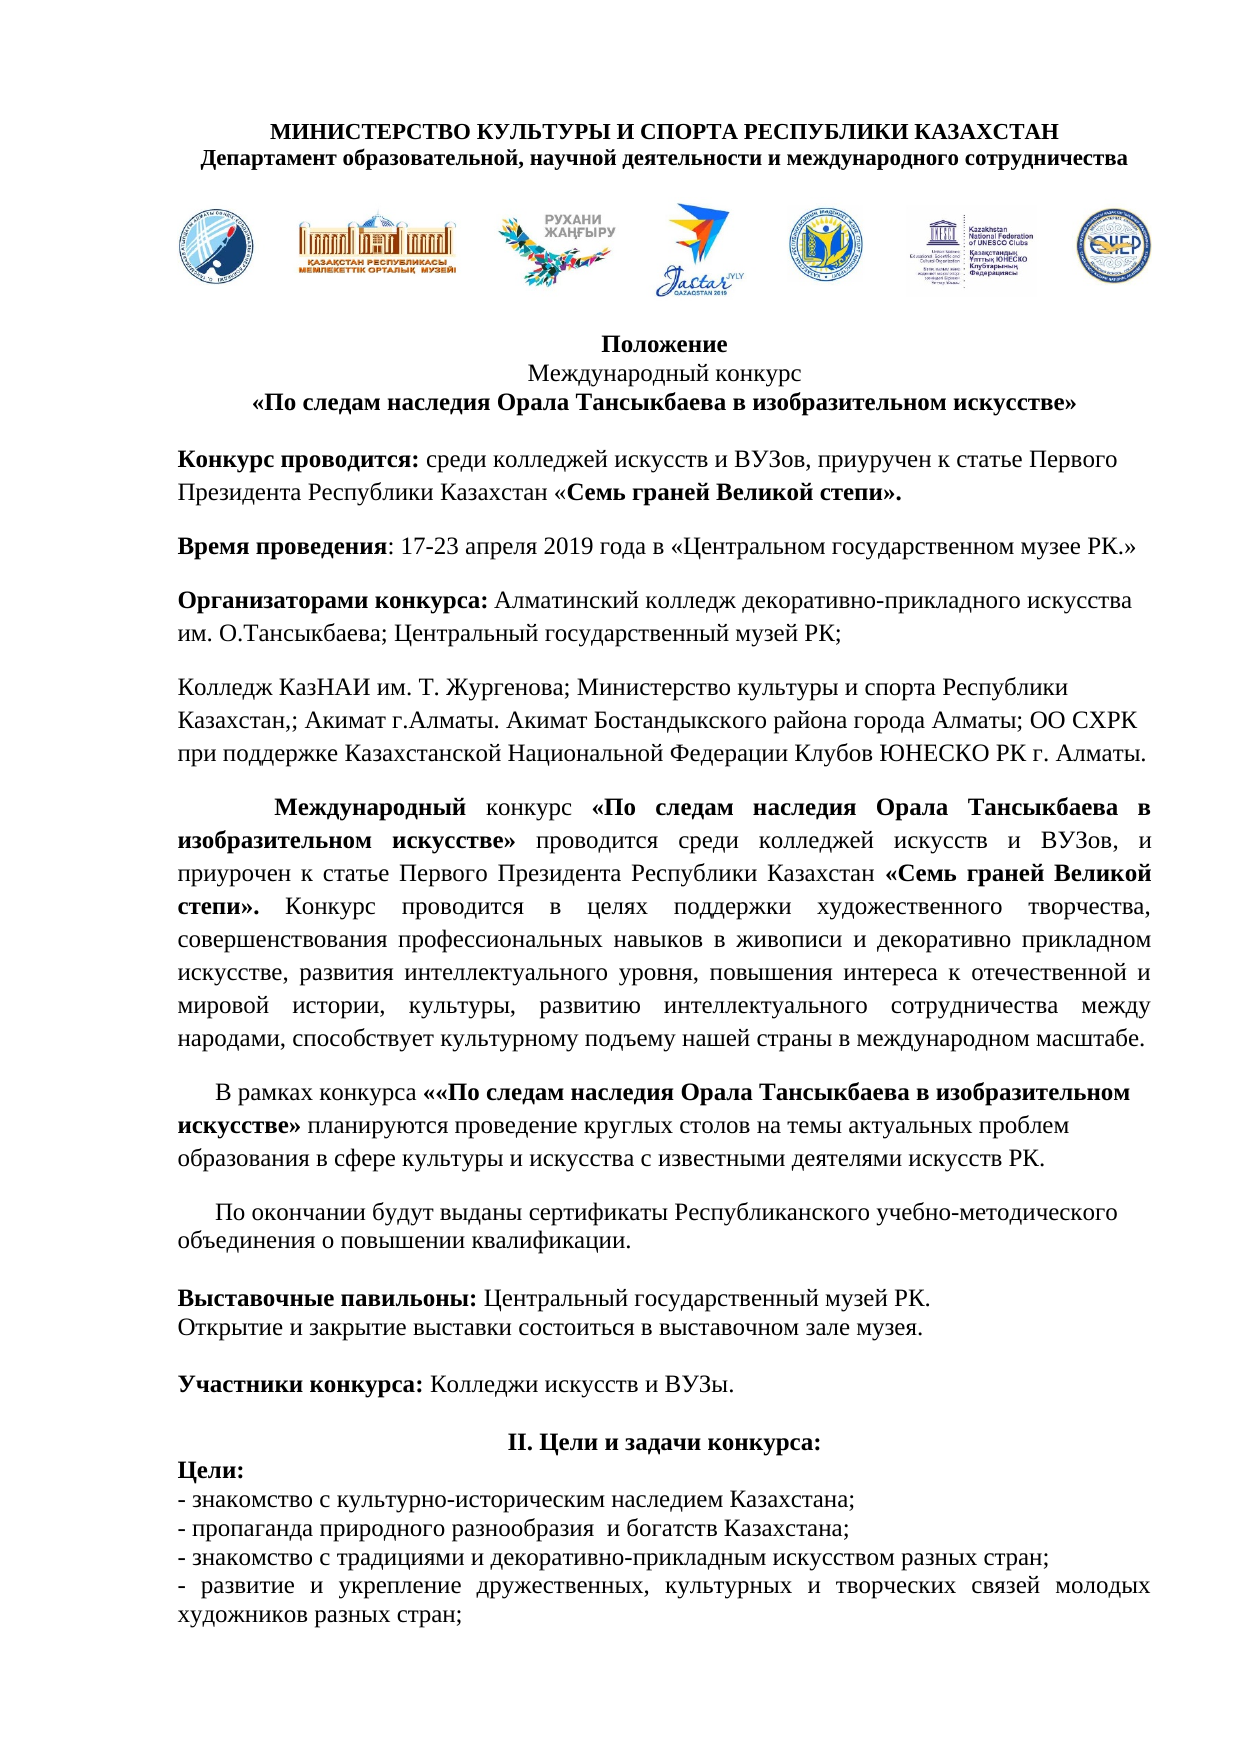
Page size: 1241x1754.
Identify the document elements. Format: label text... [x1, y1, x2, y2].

text Выставочные павильоны: Центральный государственный музей РК. [177, 1283, 1152, 1312]
text - знакомство с культурно-историческим наследием Казахстана; [177, 1484, 1152, 1513]
text Международный конкурс [177, 358, 1152, 387]
picture [177, 197, 1152, 301]
text Конкурс проводится: среди колледжей искусств и ВУЗов, приуручен к статье Первого Президента Республики Казахстан «Семь граней Великой степи». [177, 444, 1152, 506]
text Международный конкурс «По следам наследия Орала Тансыкбаева в изобразительном искусстве» проводится среди колледжей искусств и ВУЗов, и приурочен к статье Первого Президента Республики Казахстан «Семь граней Великой степи». Конкурс проводится в целях поддержки художественного творчества, совершенствования профессиональных навыков в живописи и декоративно прикладном искусстве, развития интеллектуального уровня, повышения интереса к отечественной и мировой истории, культуры, развитию интеллектуального сотрудничества между народами, способствует культурному подъему нашей страны в международном масштабе. [177, 792, 1152, 1052]
text II. Цели и задачи конкурса: [177, 1427, 1152, 1455]
text Колледж КазНАИ им. Т. Жургенова; Министерство культуры и спорта Республики Казахстан,; Акимат г.Алматы. Акимат Бостандыкского района города Алматы; ОО СХРК при поддержке Казахстанской Национальной Федерации Клубов ЮНЕСКО РК г. Алматы. [177, 672, 1152, 767]
text Открытие и закрытие выставки состоиться в выставочном зале музея. [177, 1312, 1152, 1340]
text - пропаганда природного разнообразия и богатств Казахстана; [177, 1513, 1152, 1542]
text Участники конкурса: Колледжи искусств и ВУЗы. [177, 1369, 1152, 1398]
text Цели: [177, 1455, 1152, 1484]
text В рамках конкурса ««По следам наследия Орала Тансыкбаева в изобразительном искусстве» планируются проведение круглых столов на темы актуальных проблем образования в сфере культуры и искусства с известными деятелями искусств РК. [177, 1077, 1152, 1171]
text Организаторами конкурса: Алматинский колледж декоративно-прикладного искусства им. О.Тансыкбаева; Центральный государственный музей РК; [177, 585, 1152, 647]
text «По следам наследия Орала Тансыкбаева в изобразительном искусстве» [177, 387, 1152, 415]
text Департамент образовательной, научной деятельности и международного сотрудничества [177, 144, 1152, 171]
text МИНИСТЕРСТВО КУЛЬТУРЫ И СПОРТА РЕСПУБЛИКИ КАЗАХСТАН [177, 118, 1152, 144]
text - развитие и укрепление дружественных, культурных и творческих связей молодых художников разных стран; [177, 1570, 1152, 1628]
text Время проведения: 17-23 апреля 2019 года в «Центральном государственном музее РК.» [177, 531, 1152, 560]
text По окончании будут выданы сертификаты Республиканского учебно-методического объединения о повышении квалификации. [177, 1197, 1152, 1254]
text - знакомство с традициями и декоративно-прикладным искусством разных стран; [177, 1542, 1152, 1570]
text Положение [177, 329, 1152, 358]
